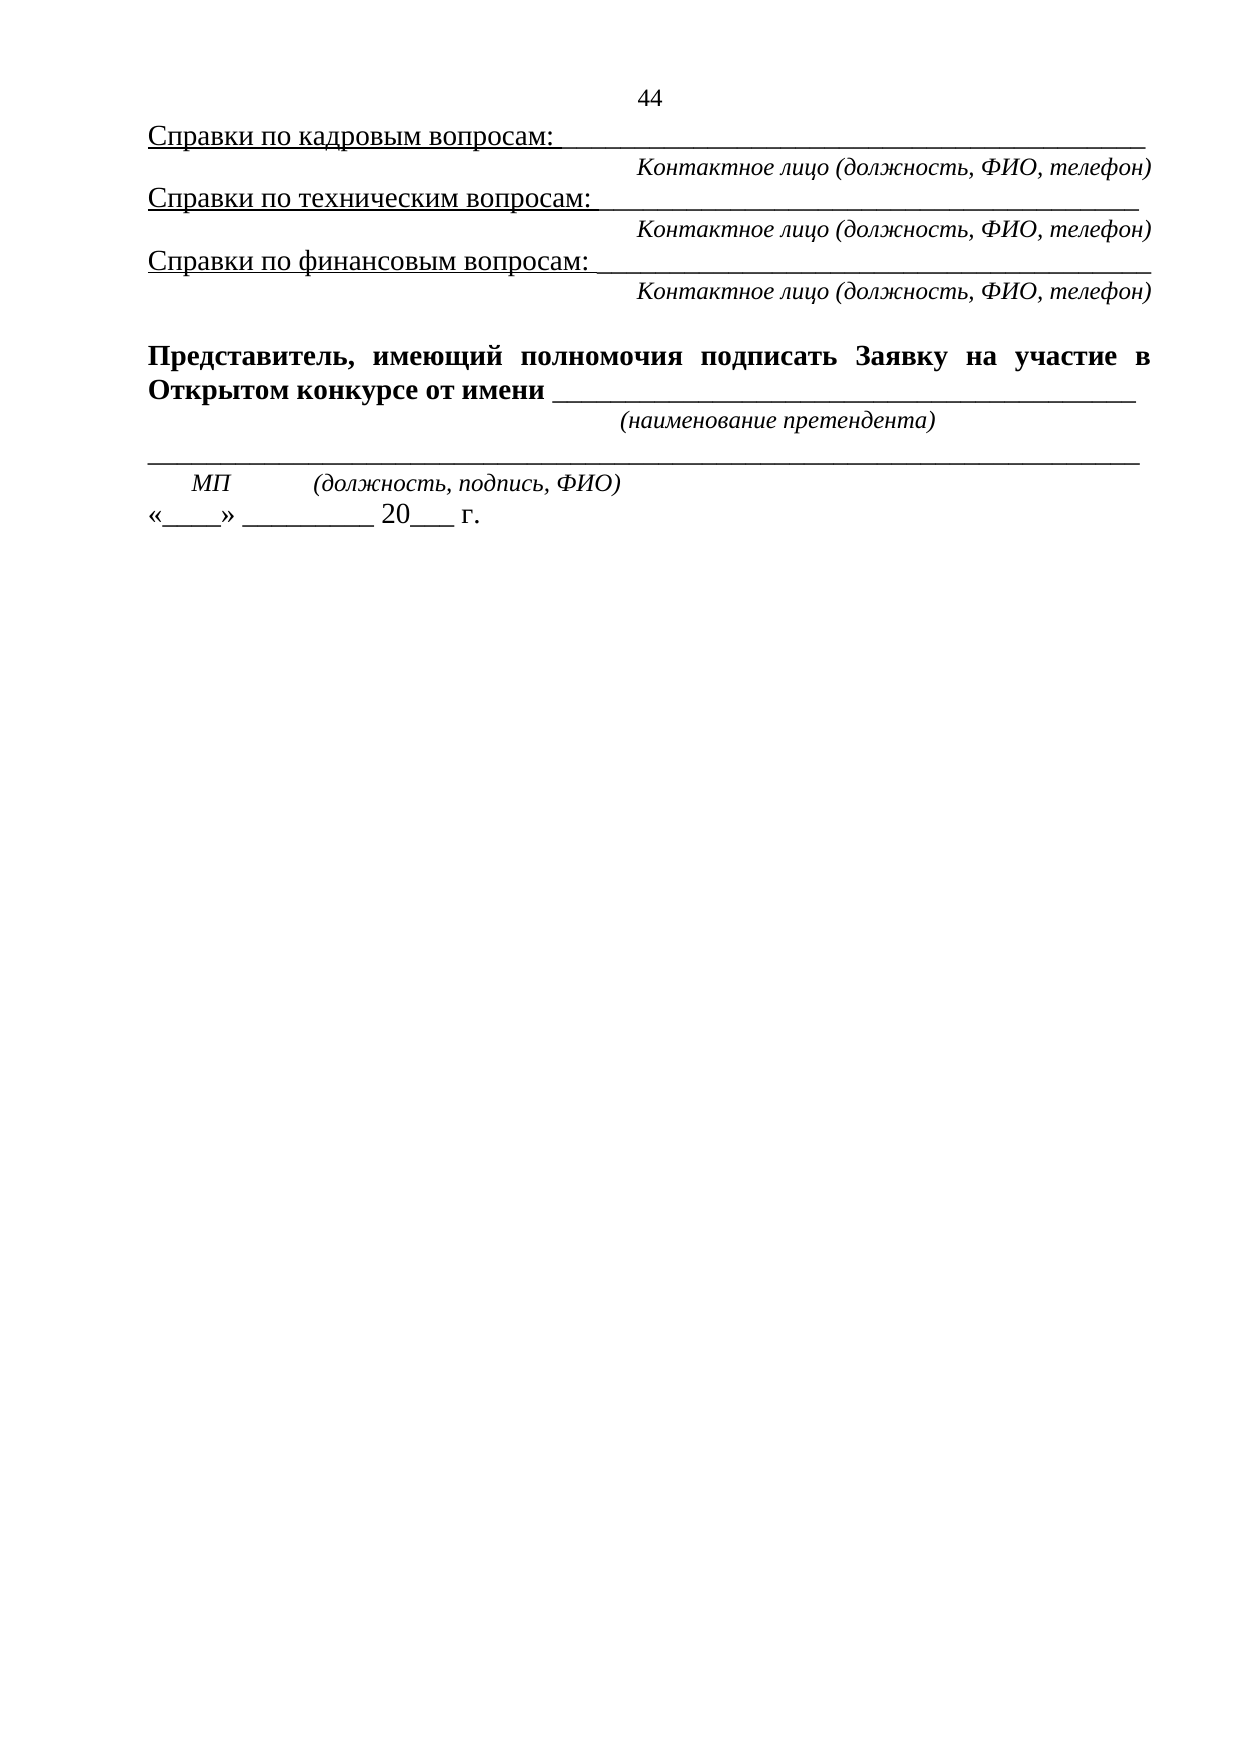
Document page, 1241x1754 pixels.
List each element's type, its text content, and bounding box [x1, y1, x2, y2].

text Справки по финансовым вопросам: ______________________________________ [148, 243, 1152, 276]
text Контактное лицо (должность, ФИО, телефон) [148, 214, 1152, 243]
text «____» _________ 20___ г. [148, 497, 1152, 530]
text Контактное лицо (должность, ФИО, телефон) [148, 276, 1152, 305]
text Представитель, имеющий полномочия подписать Заявку на участие в Открытом конкурсе от имени ________________________________________ [148, 338, 1152, 406]
text Справки по кадровым вопросам: ________________________________________ [148, 118, 1152, 152]
text (наименование претендента) [148, 406, 1152, 434]
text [148, 152, 1152, 180]
text МП (должность, подпись, ФИО) [148, 468, 1152, 497]
text Справки по техническим вопросам: _____________________________________ [148, 180, 1152, 214]
text ____________________________________________________________________ [148, 434, 1152, 468]
